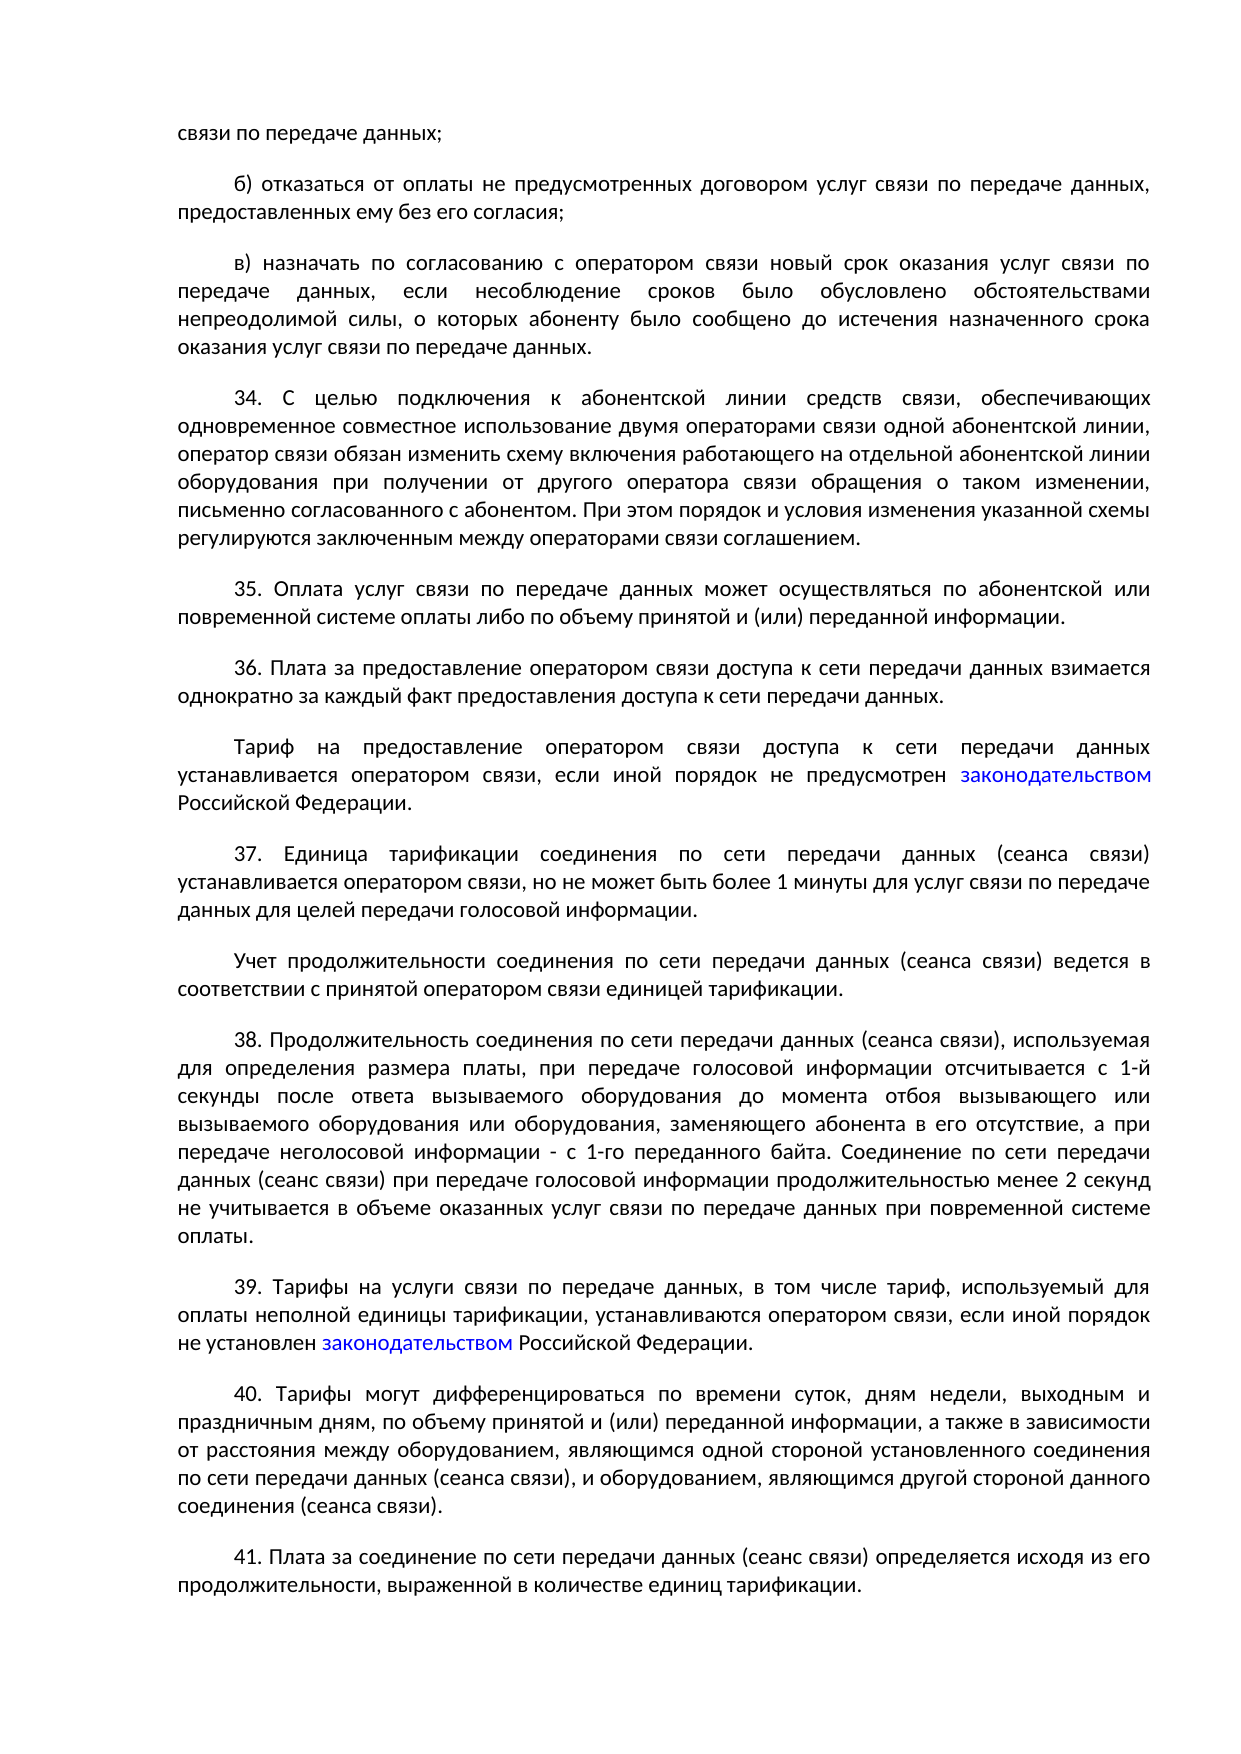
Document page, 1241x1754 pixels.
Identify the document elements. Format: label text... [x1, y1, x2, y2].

text Тариф на предоставление оператором связи доступа к сети передачи данных устанавливается оператором связи, если иной порядок не предусмотрен законодательством Российской Федерации. [177, 732, 1152, 816]
text Учет продолжительности соединения по сети передачи данных (сеанса связи) ведется в соответствии с принятой оператором связи единицей тарификации. [177, 946, 1152, 1002]
text 39. Тарифы на услуги связи по передаче данных, в том числе тариф, используемый для оплаты неполной единицы тарификации, устанавливаются оператором связи, если иной порядок не установлен законодательством Российской Федерации. [177, 1272, 1152, 1356]
text 35. Оплата услуг связи по передаче данных может осуществляться по абонентской или повременной системе оплаты либо по объему принятой и (или) переданной информации. [177, 574, 1152, 630]
text 37. Единица тарификации соединения по сети передачи данных (сеанса связи) устанавливается оператором связи, но не может быть более 1 минуты для услуг связи по передаче данных для целей передачи голосовой информации. [177, 839, 1152, 923]
text 40. Тарифы могут дифференцироваться по времени суток, дням недели, выходным и праздничным дням, по объему принятой и (или) переданной информации, а также в зависимости от расстояния между оборудованием, являющимся одной стороной установленного соединения по сети передачи данных (сеанса связи), и оборудованием, являющимся другой стороной данного соединения (сеанса связи). [177, 1379, 1152, 1519]
text в) назначать по согласованию с оператором связи новый срок оказания услуг связи по передаче данных, если несоблюдение сроков было обусловлено обстоятельствами непреодолимой силы, о которых абоненту было сообщено до истечения назначенного срока оказания услуг связи по передаче данных. [177, 248, 1152, 360]
text 36. Плата за предоставление оператором связи доступа к сети передачи данных взимается однократно за каждый факт предоставления доступа к сети передачи данных. [177, 653, 1152, 709]
text 34. С целью подключения к абонентской линии средств связи, обеспечивающих одновременное совместное использование двумя операторами связи одной абонентской линии, оператор связи обязан изменить схему включения работающего на отдельной абонентской линии оборудования при получении от другого оператора связи обращения о таком изменении, письменно согласованного с абонентом. При этом порядок и условия изменения указанной схемы регулируются заключенным между операторами связи соглашением. [177, 383, 1152, 551]
text 41. Плата за соединение по сети передачи данных (сеанс связи) определяется исходя из его продолжительности, выраженной в количестве единиц тарификации. [177, 1542, 1152, 1598]
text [177, 118, 1152, 146]
text б) отказаться от оплаты не предусмотренных договором услуг связи по передаче данных, предоставленных ему без его согласия; [177, 169, 1152, 225]
text 38. Продолжительность соединения по сети передачи данных (сеанса связи), используемая для определения размера платы, при передаче голосовой информации отсчитывается с 1-й секунды после ответа вызываемого оборудования до момента отбоя вызывающего или вызываемого оборудования или оборудования, заменяющего абонента в его отсутствие, а при передаче неголосовой информации - с 1-го переданного байта. Соединение по сети передачи данных (сеанс связи) при передаче голосовой информации продолжительностью менее 2 секунд не учитывается в объеме оказанных услуг связи по передаче данных при повременной системе оплаты. [177, 1025, 1152, 1249]
